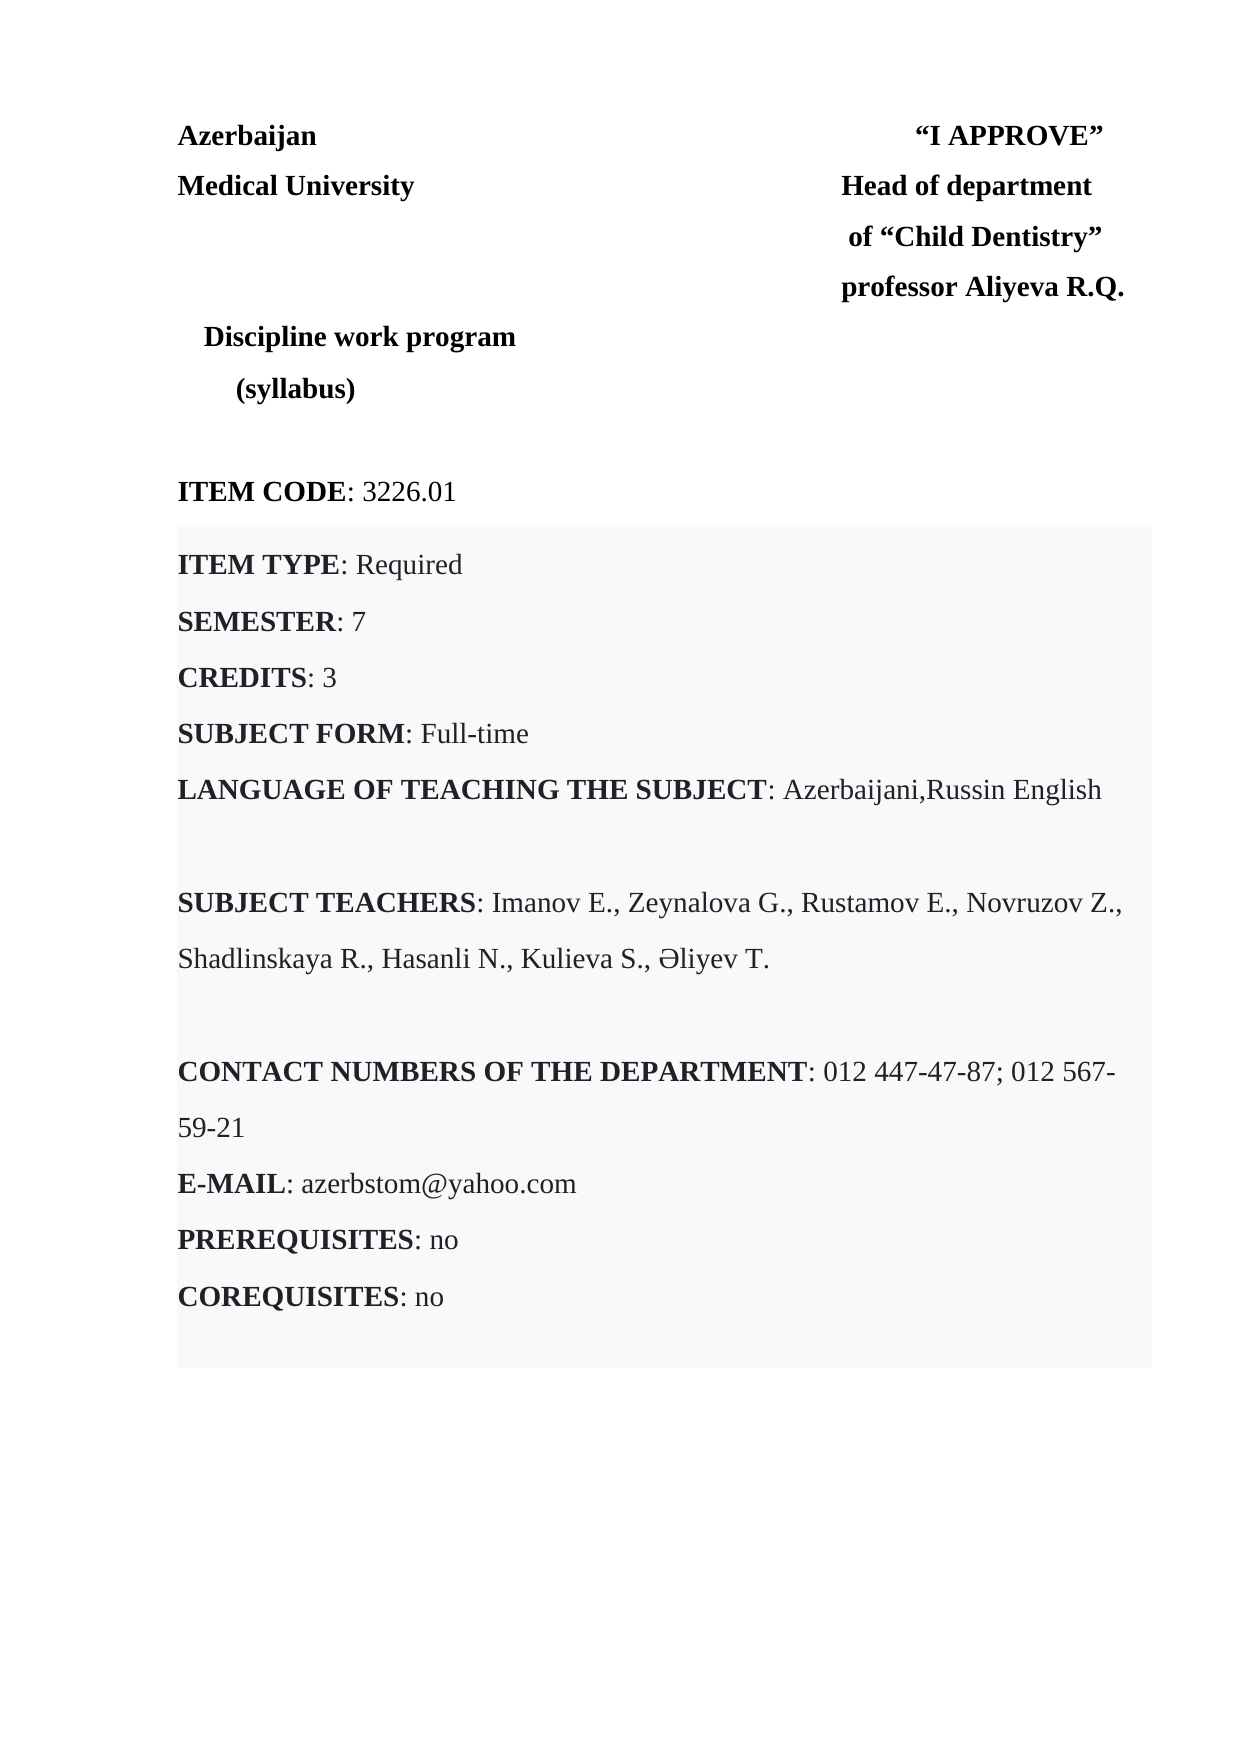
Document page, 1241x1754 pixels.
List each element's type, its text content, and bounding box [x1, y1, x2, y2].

text PREREQUISITES: no [177, 1200, 1152, 1256]
text SUBJECT TEACHERS: Imanov E., Zeynalova G., Rustamov E., Novruzov Z., Shadlinskaya R., Hasanli N., Kulieva S., Əliyev T. [177, 862, 1152, 975]
text LANGUAGE OF TEACHING THE SUBJECT: Azerbaijani,Russin English [177, 750, 1152, 806]
text COREQUISITES: no [177, 1256, 1152, 1312]
text SEMESTER: 7 [177, 581, 1152, 637]
text CREDITS: 3 [177, 637, 1152, 693]
text professor Aliyeva R.Q. [177, 269, 1152, 303]
text (syllabus) [177, 371, 1152, 404]
text SUBJECT FORM: Full-time [177, 693, 1152, 750]
text E-MАIL: аzеrbstom@yаhoo.com [177, 1143, 1152, 1200]
text Medical University Head of department [177, 168, 1152, 202]
text Discipline work program [177, 319, 1152, 353]
text CONTACT NUMBERS OF THE DEPARTMENT: 012 447-47-87; 012 567-59-21 [177, 1031, 1152, 1143]
text ITEM TYPE: Required [177, 525, 1152, 581]
text ITEM CODE: 3226.01 [177, 474, 1152, 508]
text Azerbaijan “I APPROVE” [177, 118, 1152, 152]
text of “Child Dentistry” [177, 219, 1152, 252]
